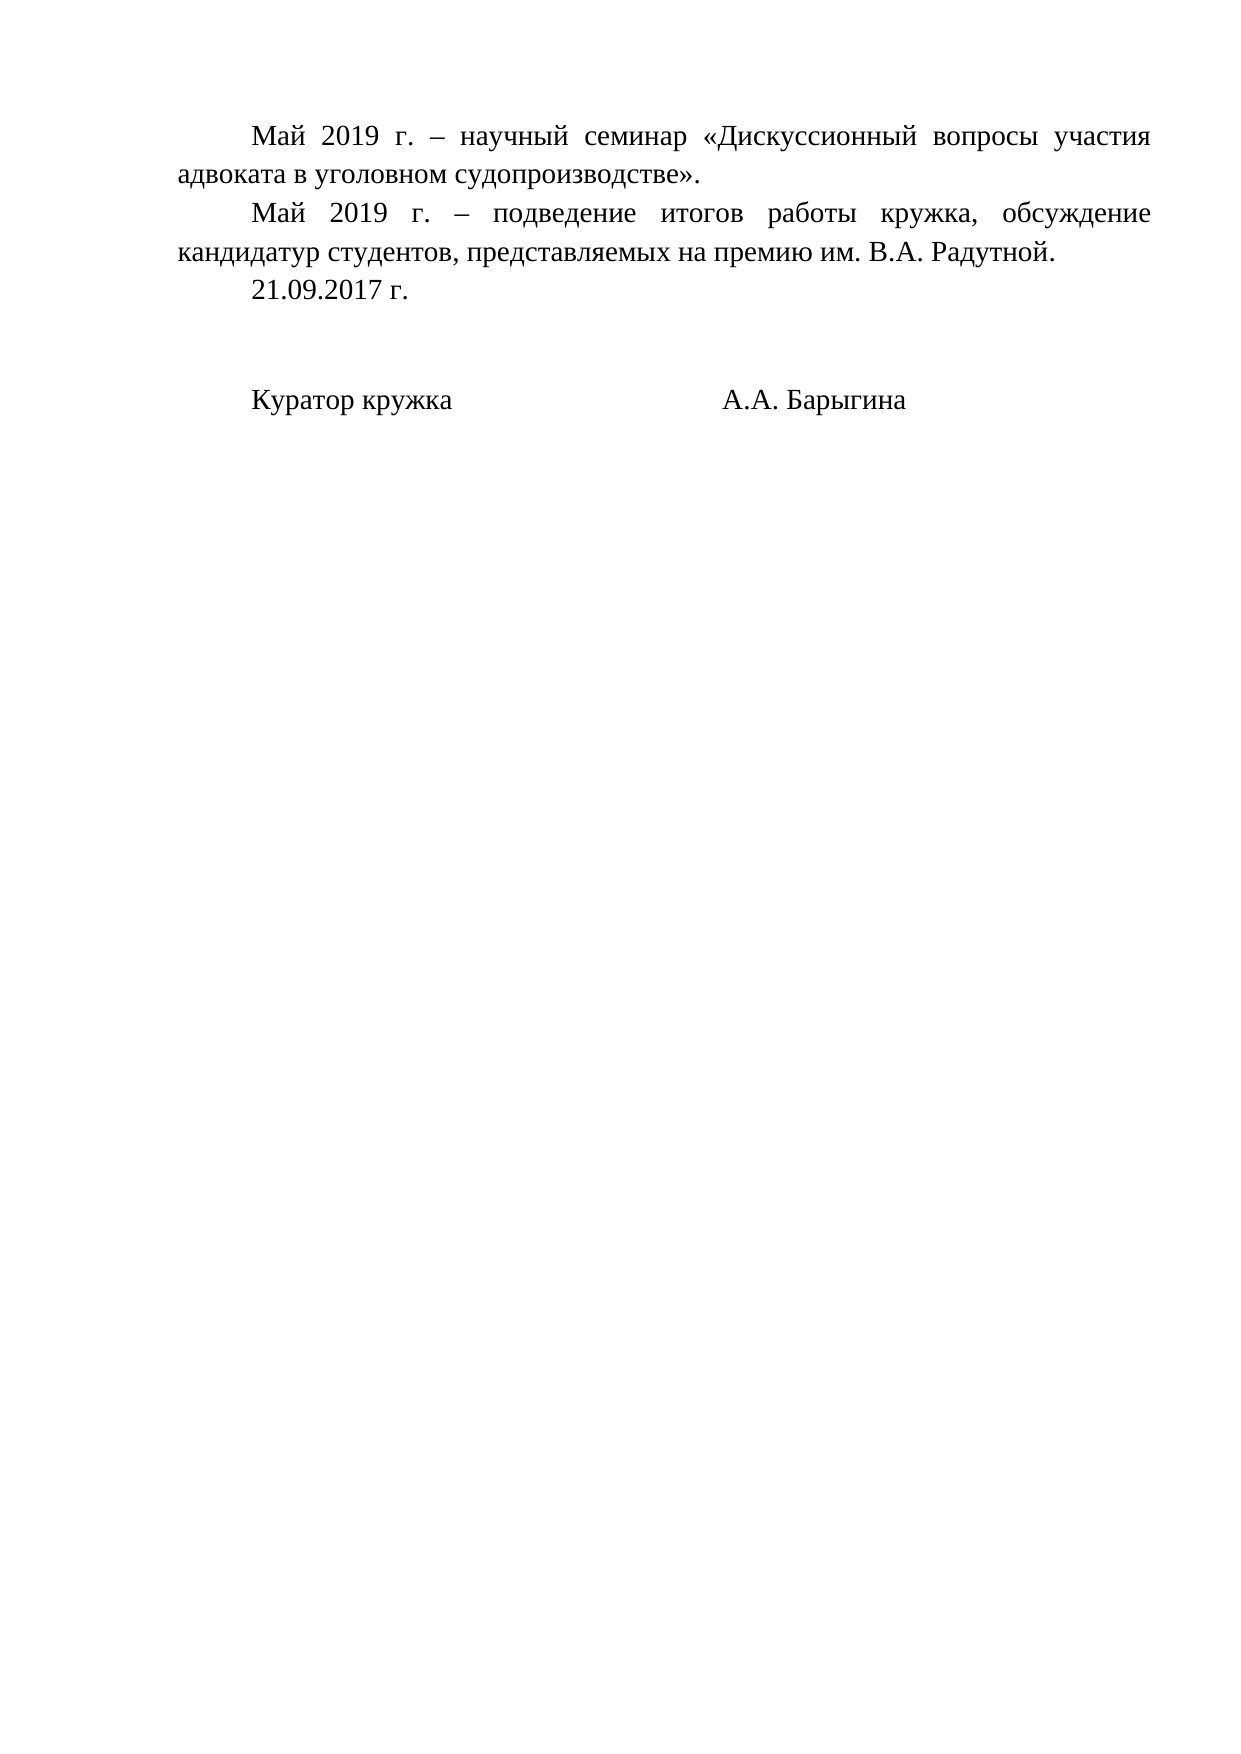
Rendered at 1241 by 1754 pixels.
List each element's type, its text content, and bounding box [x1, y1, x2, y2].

text Куратор кружка А.А. Барыгина [177, 382, 1152, 416]
text Май 2019 г. – подведение итогов работы кружка, обсуждение кандидатур студентов, представляемых на премию им. В.А. Радутной. [177, 195, 1152, 267]
text Май 2019 г. – научный семинар «Дискуссионный вопросы участия адвоката в уголовном судопроизводстве». [177, 118, 1152, 190]
text 21.09.2017 г. [177, 272, 1152, 306]
